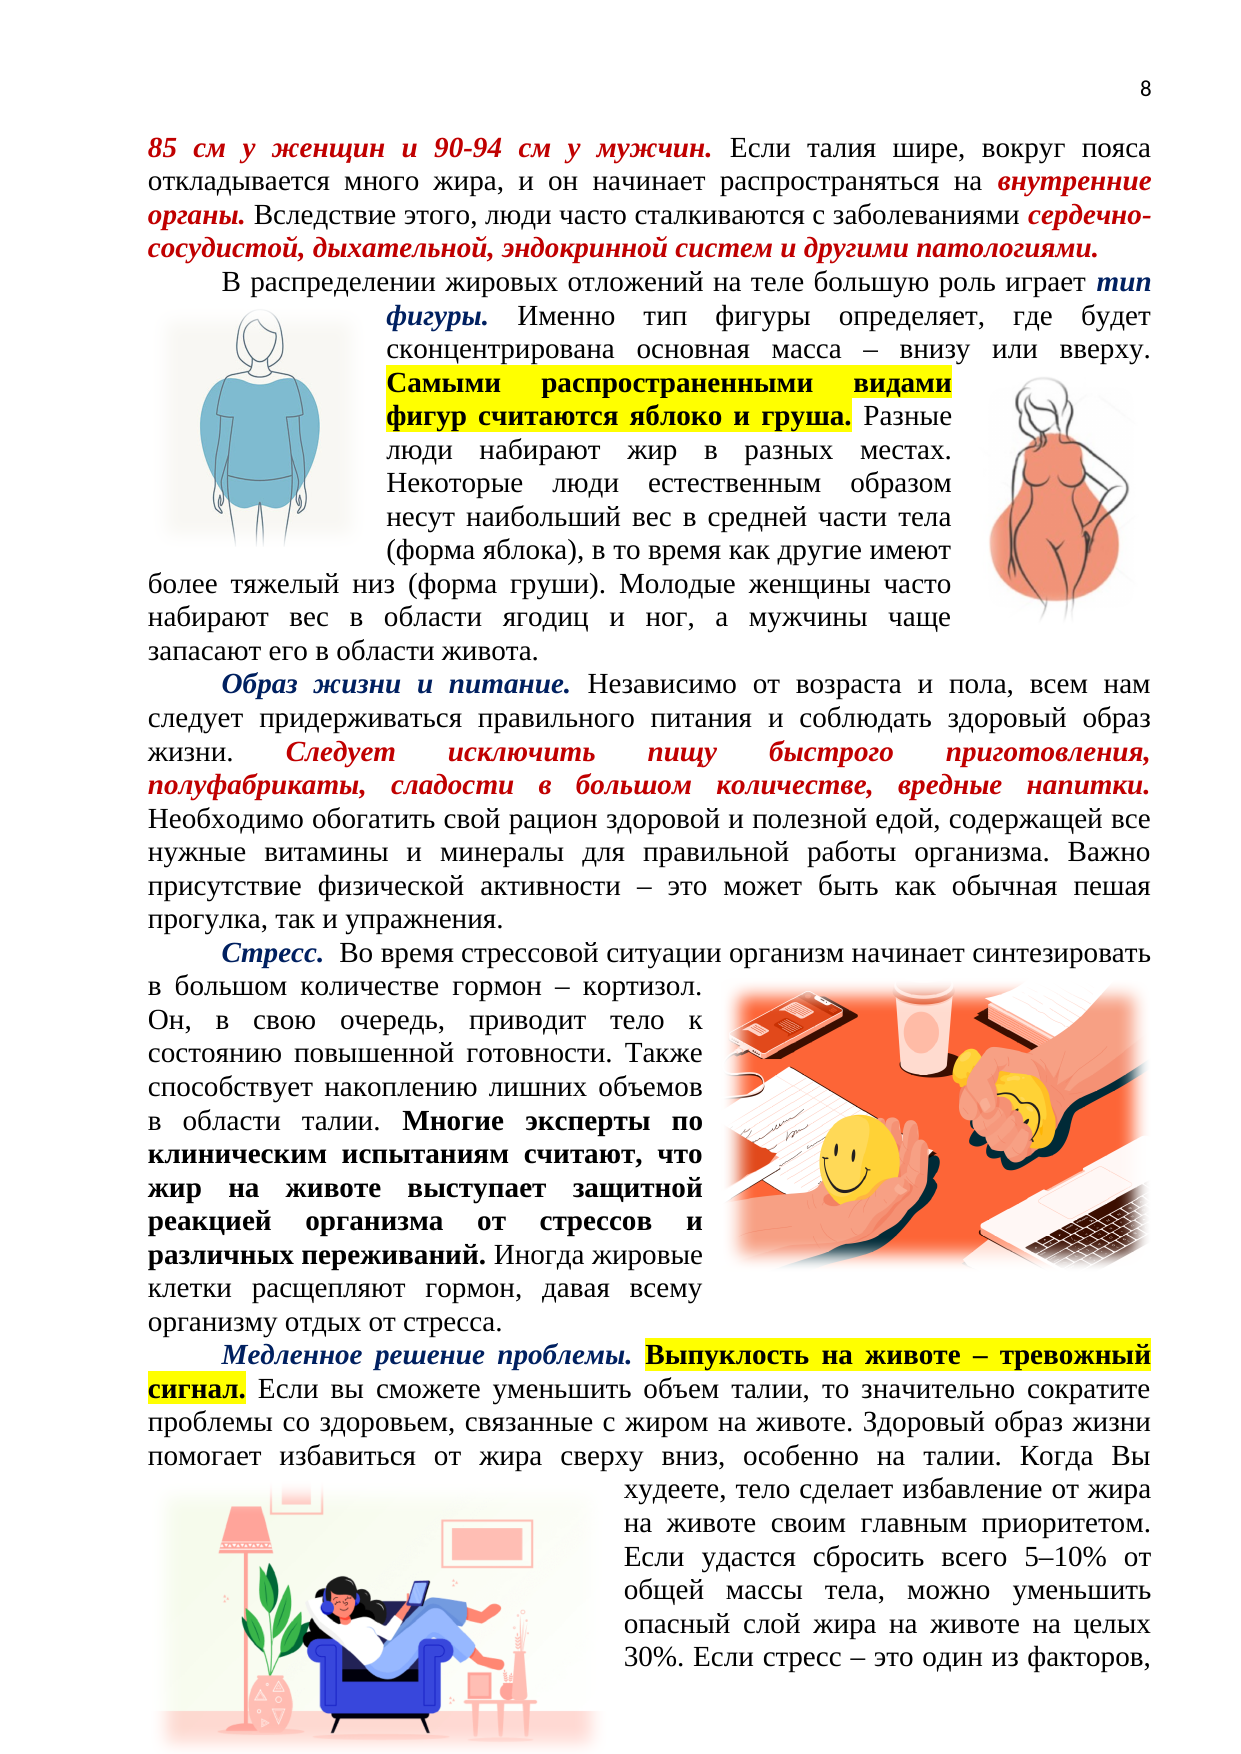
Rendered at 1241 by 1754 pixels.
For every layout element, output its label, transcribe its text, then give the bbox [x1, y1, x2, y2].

text Образ жизни и питание. Независимо от возраста и пола, всем нам следует придерживаться правильного питания и соблюдать здоровый образ жизни. Следует исключить пищу быстрого приготовления, полуфабрикаты, сладости в большом количестве, вредные напитки. Необходимо обогатить свой рацион здоровой и полезной едой, содержащей все нужные витамины и минералы для правильной работы организма. Важно присутствие физической активности – это может быть как обычная пешая прогулка, так и упражнения. [148, 667, 1152, 935]
text Стресс. Во время стрессовой ситуации организм начинает синтезировать в большом количестве гормон – кортизол. Он, в свою очередь, приводит тело к состоянию повышенной готовности. Также способствует накоплению лишних объемов в области талии. Многие эксперты по клиническим испытаниям считают, что жир на животе выступает защитной реакцией организма от стрессов и различных переживаний. Иногда жировые клетки расщепляют гормон, давая всему организму отдых от стресса. [148, 935, 1152, 1337]
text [148, 1337, 1152, 1673]
text В распределении жировых отложений на теле большую роль играет тип фигуры. Именно тип фигуры определяет, где будет сконцентрирована основная масса – внизу или вверху. Самыми распространенными видами фигур считаются яблоко и груша. Разные люди набирают жир в разных местах. Некоторые люди естественным образом несут наибольший вес в средней части тела (форма яблока), в то время как другие имеют более тяжелый низ (форма груши). Молодые женщины часто набирают вес в области ягодиц и ног, а мужчины чаще запасают его в области живота. [148, 264, 1152, 667]
picture [178, 1673, 579, 1731]
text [148, 130, 1152, 264]
